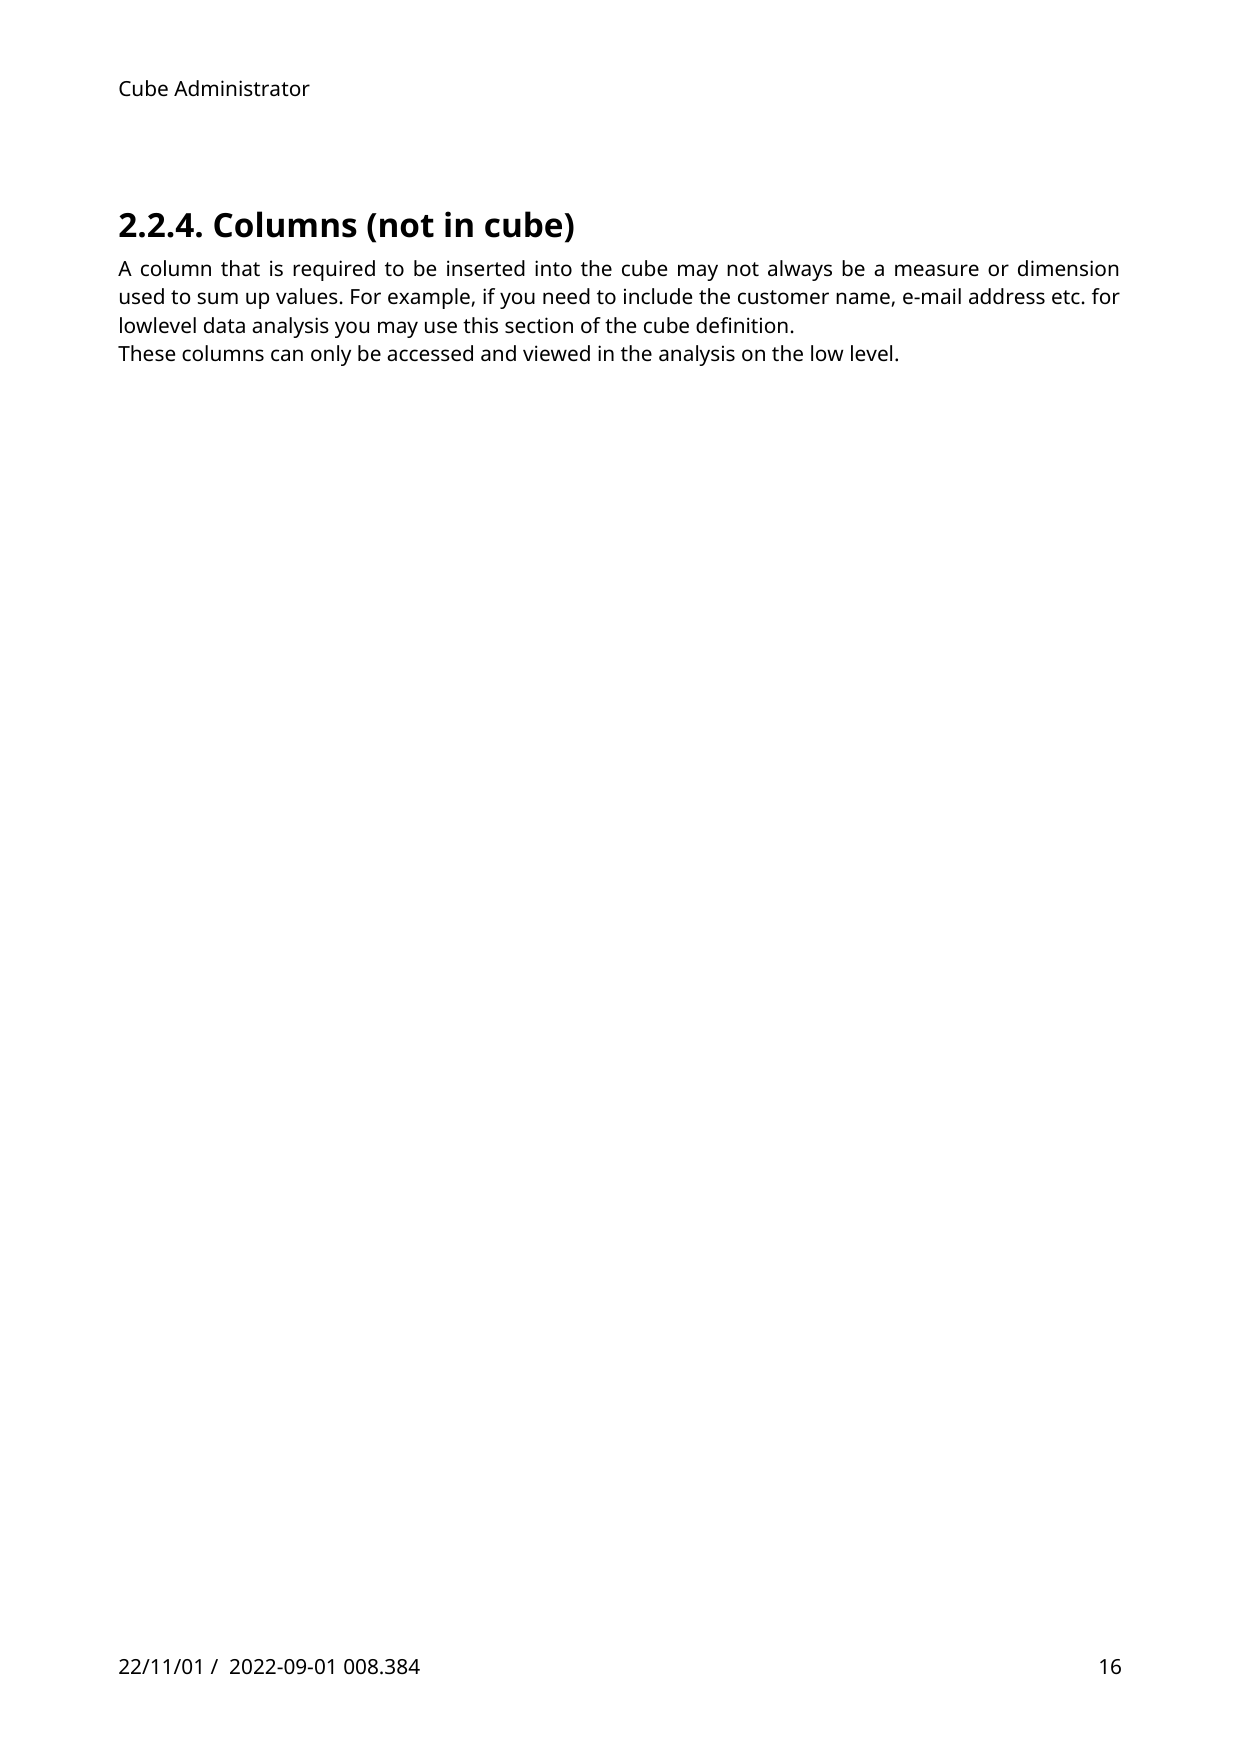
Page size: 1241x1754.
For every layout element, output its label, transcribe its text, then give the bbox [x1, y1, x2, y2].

text These columns can only be accessed and viewed in the analysis on the low level. [118, 339, 1122, 368]
text A column that is required to be inserted into the cube may not always be a measure or dimension used to sum up values. For example, if you need to include the customer name, e-mail address etc. for lowlevel data analysis you may use this section of the cube definition. [118, 254, 1122, 339]
subtitle 2.2.4. Columns (not in cube) [118, 202, 1122, 248]
